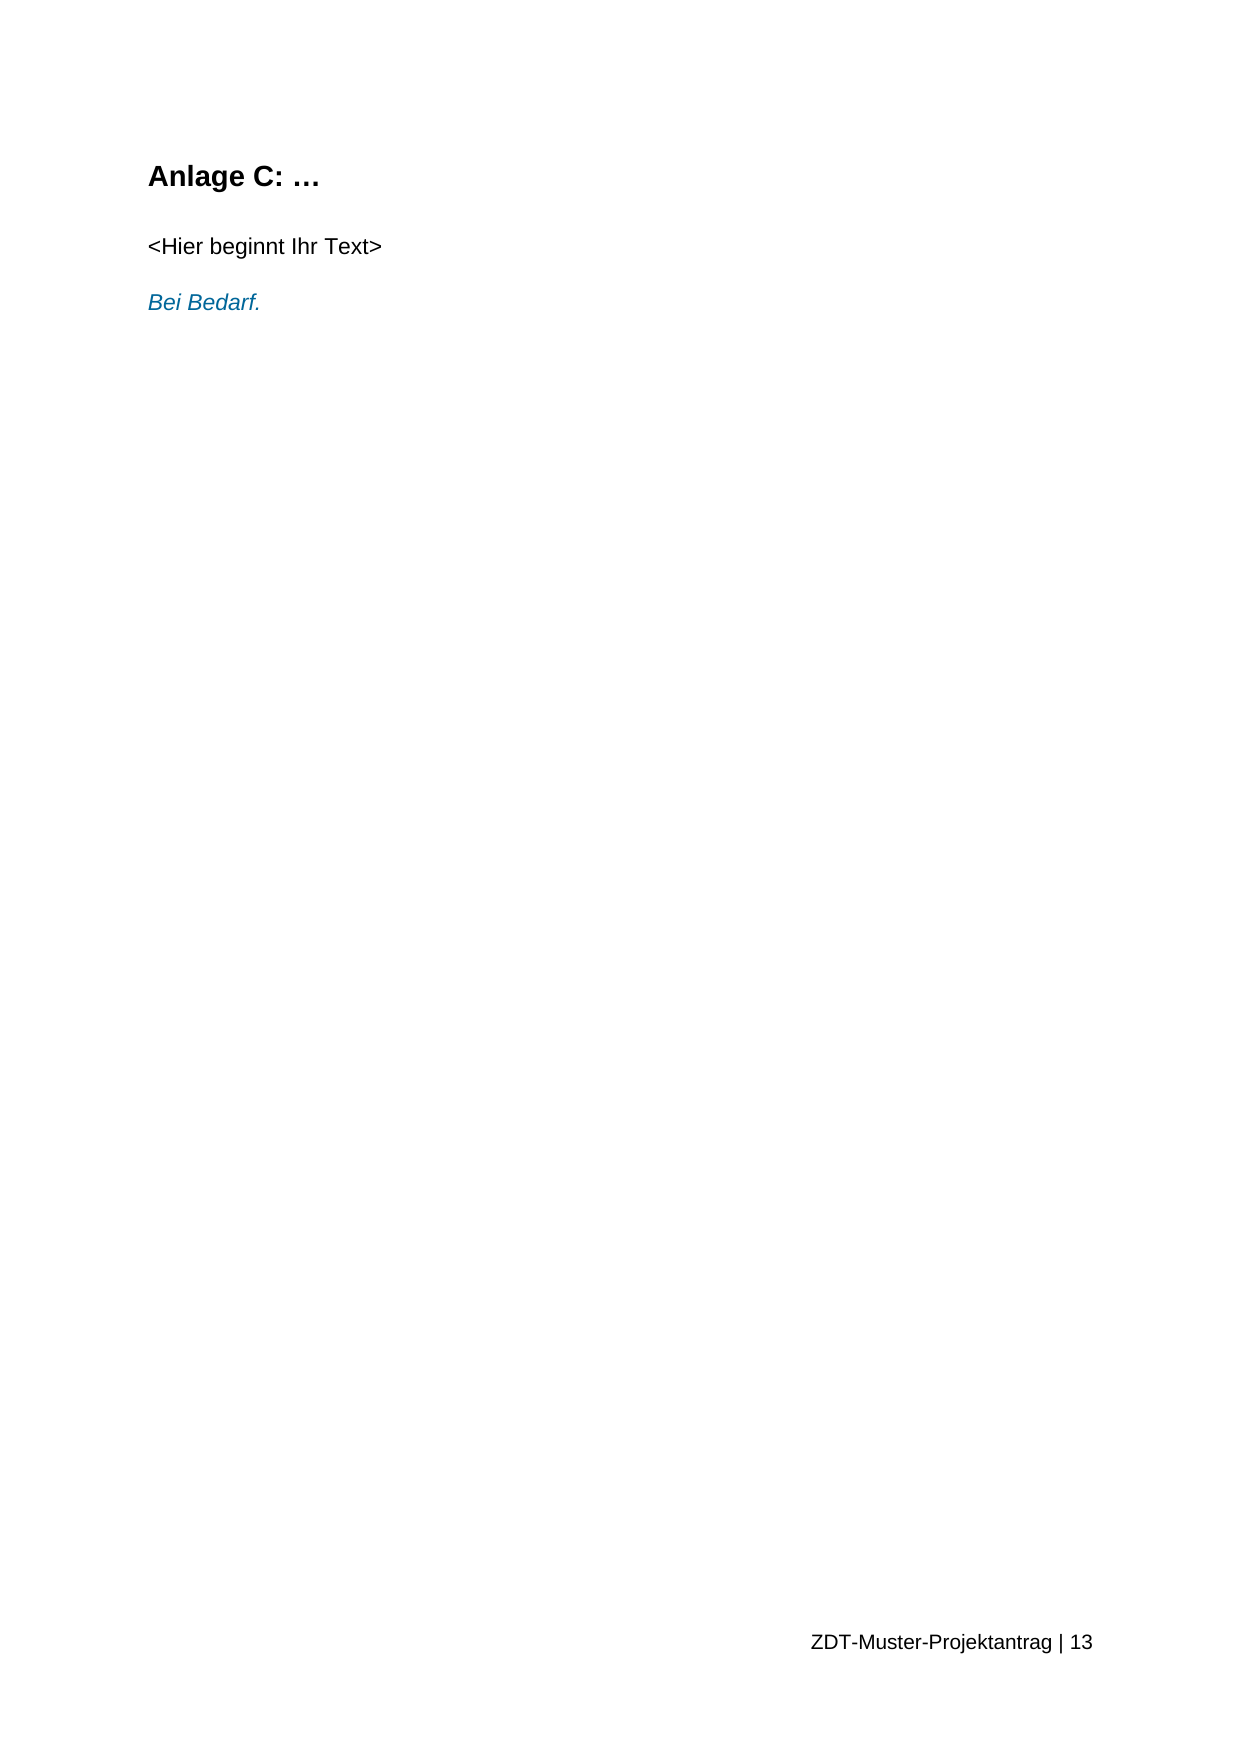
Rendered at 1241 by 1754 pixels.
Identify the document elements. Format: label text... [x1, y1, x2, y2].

text <Hier beginnt Ihr Text> [148, 233, 1093, 259]
text Anlage C: … [148, 148, 1093, 196]
text Bei Bedarf. [148, 289, 1093, 316]
